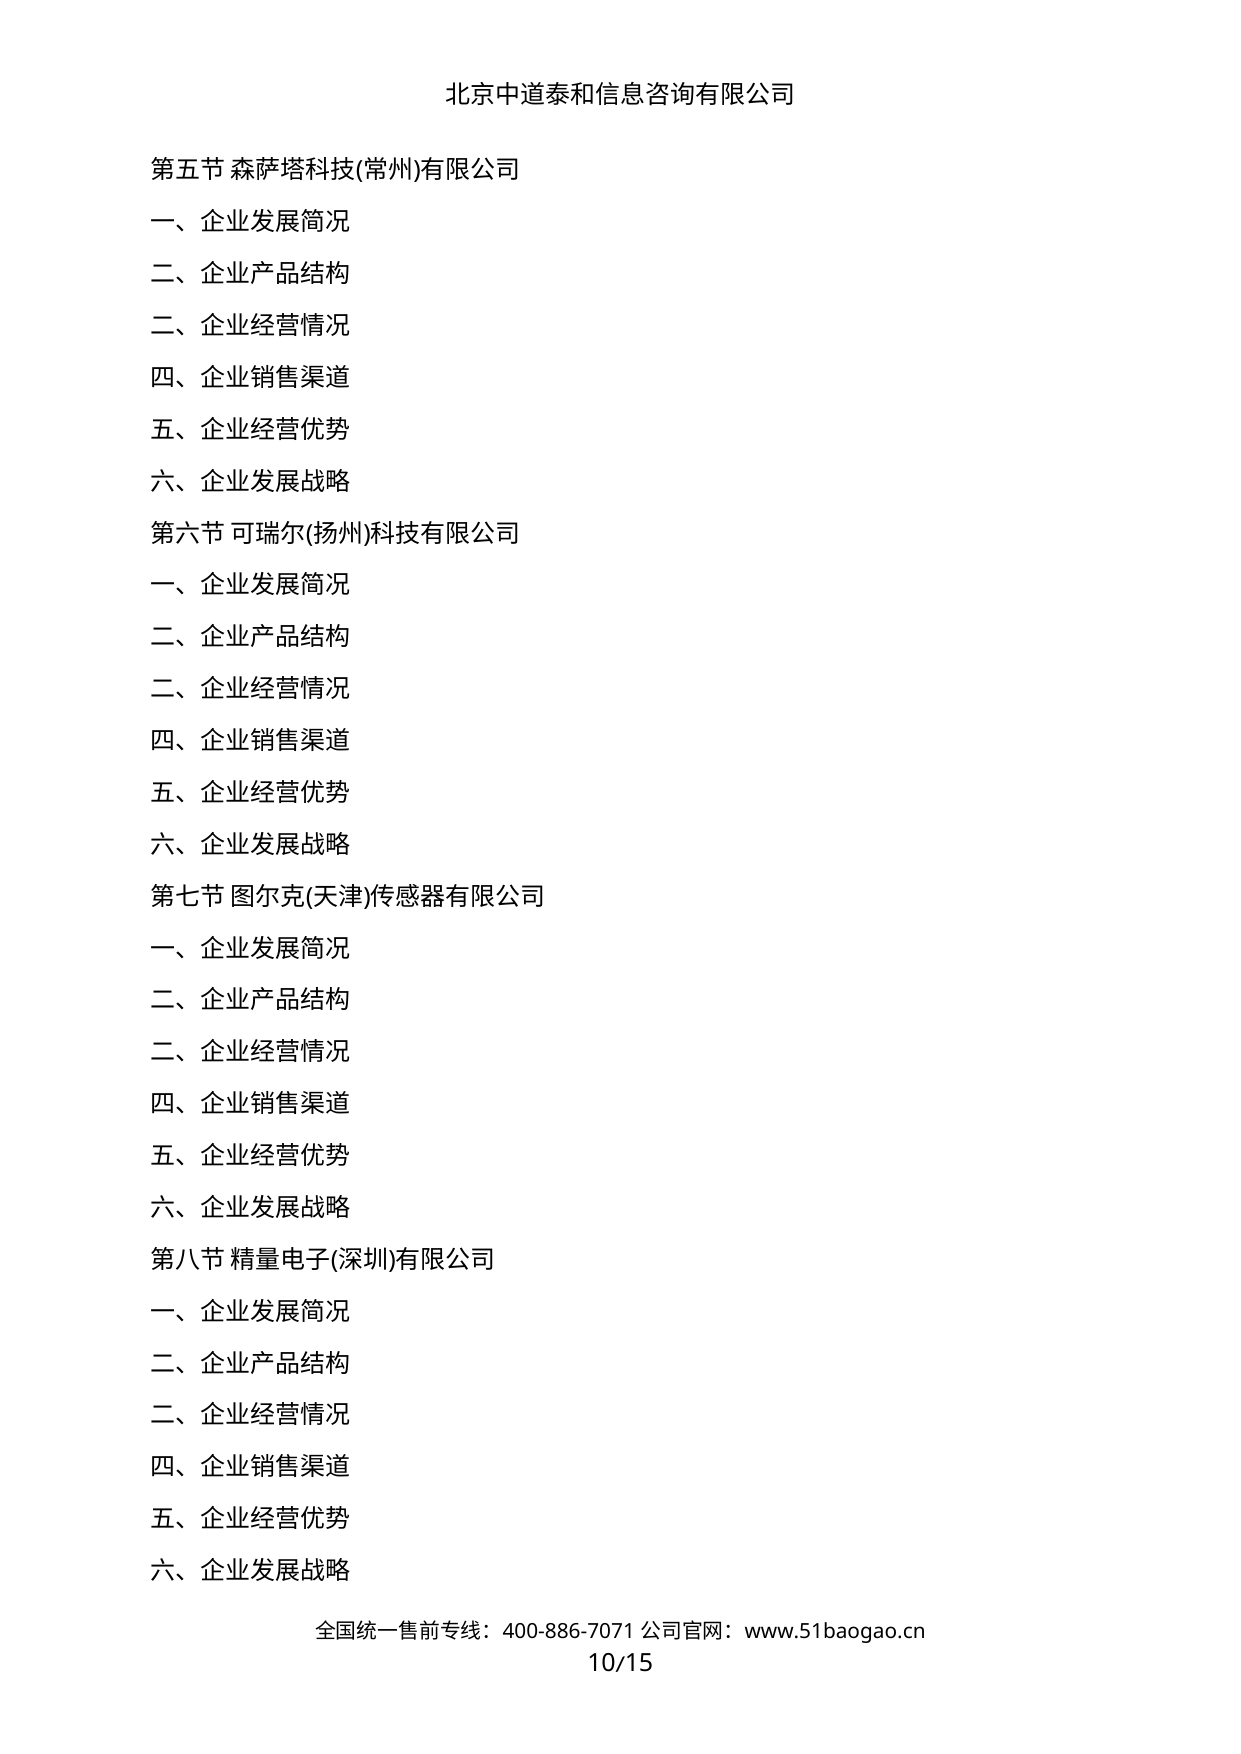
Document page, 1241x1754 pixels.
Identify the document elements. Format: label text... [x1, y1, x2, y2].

text 一、企业发展简况 [150, 928, 1090, 964]
text 二、企业产品结构 [150, 980, 1090, 1016]
text 第七节 图尔克(天津)传感器有限公司 [150, 876, 1090, 912]
text 第六节 可瑞尔(扬州)科技有限公司 [150, 513, 1090, 549]
text 六、企业发展战略 [150, 1551, 1090, 1587]
text 第八节 精量电子(深圳)有限公司 [150, 1239, 1090, 1276]
text 四、企业销售渠道 [150, 1447, 1090, 1483]
text 二、企业经营情况 [150, 306, 1090, 342]
text 五、企业经营优势 [150, 772, 1090, 809]
text 六、企业发展战略 [150, 1187, 1090, 1224]
text 六、企业发展战略 [150, 461, 1090, 497]
text 六、企业发展战略 [150, 824, 1090, 861]
text 四、企业销售渠道 [150, 721, 1090, 757]
text 四、企业销售渠道 [150, 357, 1090, 394]
text 二、企业产品结构 [150, 254, 1090, 290]
text 一、企业发展简况 [150, 1291, 1090, 1327]
text 五、企业经营优势 [150, 1499, 1090, 1535]
text 二、企业经营情况 [150, 1032, 1090, 1068]
text 二、企业产品结构 [150, 617, 1090, 653]
text 四、企业销售渠道 [150, 1084, 1090, 1120]
text 二、企业经营情况 [150, 1395, 1090, 1431]
text 一、企业发展简况 [150, 565, 1090, 601]
text 一、企业发展简况 [150, 202, 1090, 238]
text 第五节 森萨塔科技(常州)有限公司 [150, 150, 1090, 186]
text 五、企业经营优势 [150, 1136, 1090, 1172]
text 二、企业经营情况 [150, 669, 1090, 705]
text 二、企业产品结构 [150, 1343, 1090, 1379]
text 五、企业经营优势 [150, 409, 1090, 446]
